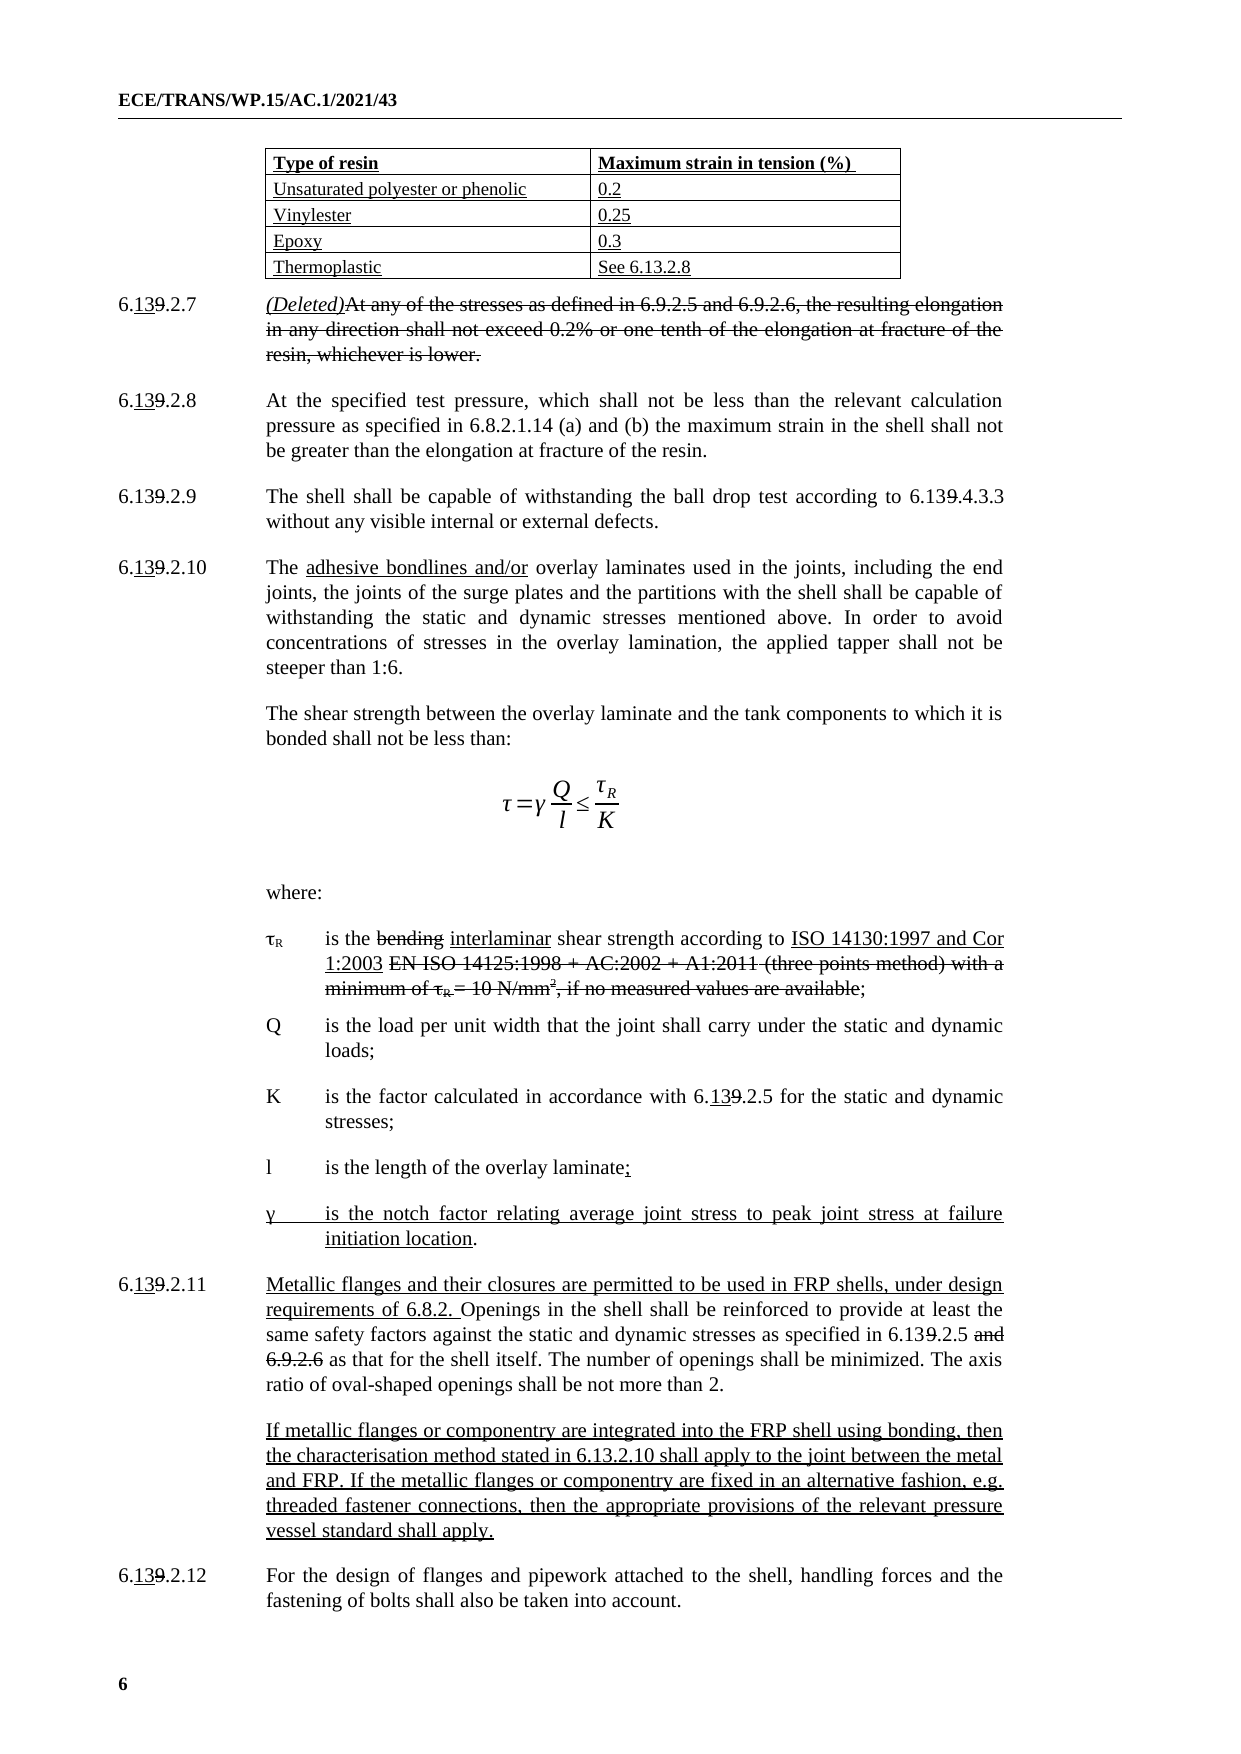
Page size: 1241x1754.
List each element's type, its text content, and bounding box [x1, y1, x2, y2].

text 6.139.2.7 (Deleted)At any of the stresses as defined in 6.9.2.5 and 6.9.2.6, the resulting elongation in any direction shall not exceed 0.2% or one tenth of the elongation at fracture of the resin, whichever is lower. [118, 291, 1004, 366]
text 6.139.2.11 Metallic flanges and their closures are permitted to be used in FRP shells, under design requirements of 6.8.2. Openings in the shell shall be reinforced to provide at least the same safety factors against the static and dynamic stresses as specified in 6.139.2.5 and 6.9.2.6 as that for the shell itself. The number of openings shall be minimized. The axis ratio of oval-shaped openings shall be not more than 2. [118, 1271, 1004, 1396]
table_cell 0.2 [591, 175, 900, 200]
text 6.139.2.12 For the design of flanges and pipework attached to the shell, handling forces and the fastening of bolts shall also be taken into account. [118, 1562, 1004, 1612]
table_cell Thermoplastic [266, 253, 590, 278]
table_cell 0.3 [591, 227, 900, 252]
text Q is the load per unit width that the joint shall carry under the static and dynamic loads; [266, 1012, 1004, 1062]
table_header Type of resin [266, 149, 590, 174]
table_cell Unsaturated polyester or phenolic [266, 175, 590, 200]
text l is the length of the overlay laminate; [266, 1154, 1004, 1179]
text If metallic flanges or componentry are integrated into the FRP shell using bonding, then the characterisation method stated in 6.13.2.10 shall apply to the joint between the metal and FRP. If the metallic flanges or componentry are fixed in an alternative fashion, e.g. threaded fastener connections, then the appropriate provisions of the relevant pressure vessel standard shall apply. [266, 1417, 1004, 1488]
text 6.139.2.8 At the specified test pressure, which shall not be less than the relevant calculation pressure as specified in 6.8.2.1.14 (a) and (b) the maximum strain in the shell shall not be greater than the elongation at fracture of the resin. [118, 387, 1004, 462]
table_cell 0.25 [591, 201, 900, 226]
table_cell See 6.13.2.8 [591, 253, 900, 278]
text γ is the notch factor relating average joint stress to peak joint stress at failure initiation location. [266, 1223, 1004, 1250]
table_cell Vinylester [266, 201, 590, 226]
text γ is the notch factor relating average joint stress to peak joint stress at failure initiation location. [266, 1200, 1004, 1222]
table_header Maximum strain in tension (%) [591, 149, 900, 174]
table_cell Epoxy [266, 227, 590, 252]
text K is the factor calculated in accordance with 6.139.2.5 for the static and dynamic stresses; [266, 1083, 1004, 1133]
text 6.139.2.9 The shell shall be capable of withstanding the ball drop test according to 6.139.4.3.3 without any visible internal or external defects. [118, 483, 1004, 533]
text R is the bending interlaminar shear strength according to ISO 14130:1997 and Cor 1:2003 EN ISO 14125:1998 + AC:2002 + A1:2011 (three points method) with a minimum of R = 10 N/mm2, if no measured values are available; [266, 925, 1004, 1000]
text The shear strength between the overlay laminate and the tank components to which it is bonded shall not be less than: [266, 700, 1004, 750]
text 6.139.2.10 The adhesive bondlines and/or overlay laminates used in the joints, including the end joints, the joints of the surge plates and the partitions with the shell shall be capable of withstanding the static and dynamic stresses mentioned above. In order to avoid concentrations of stresses in the overlay lamination, the applied tapper shall not be steeper than 1:6. [118, 554, 1004, 679]
text where: [266, 879, 1004, 904]
